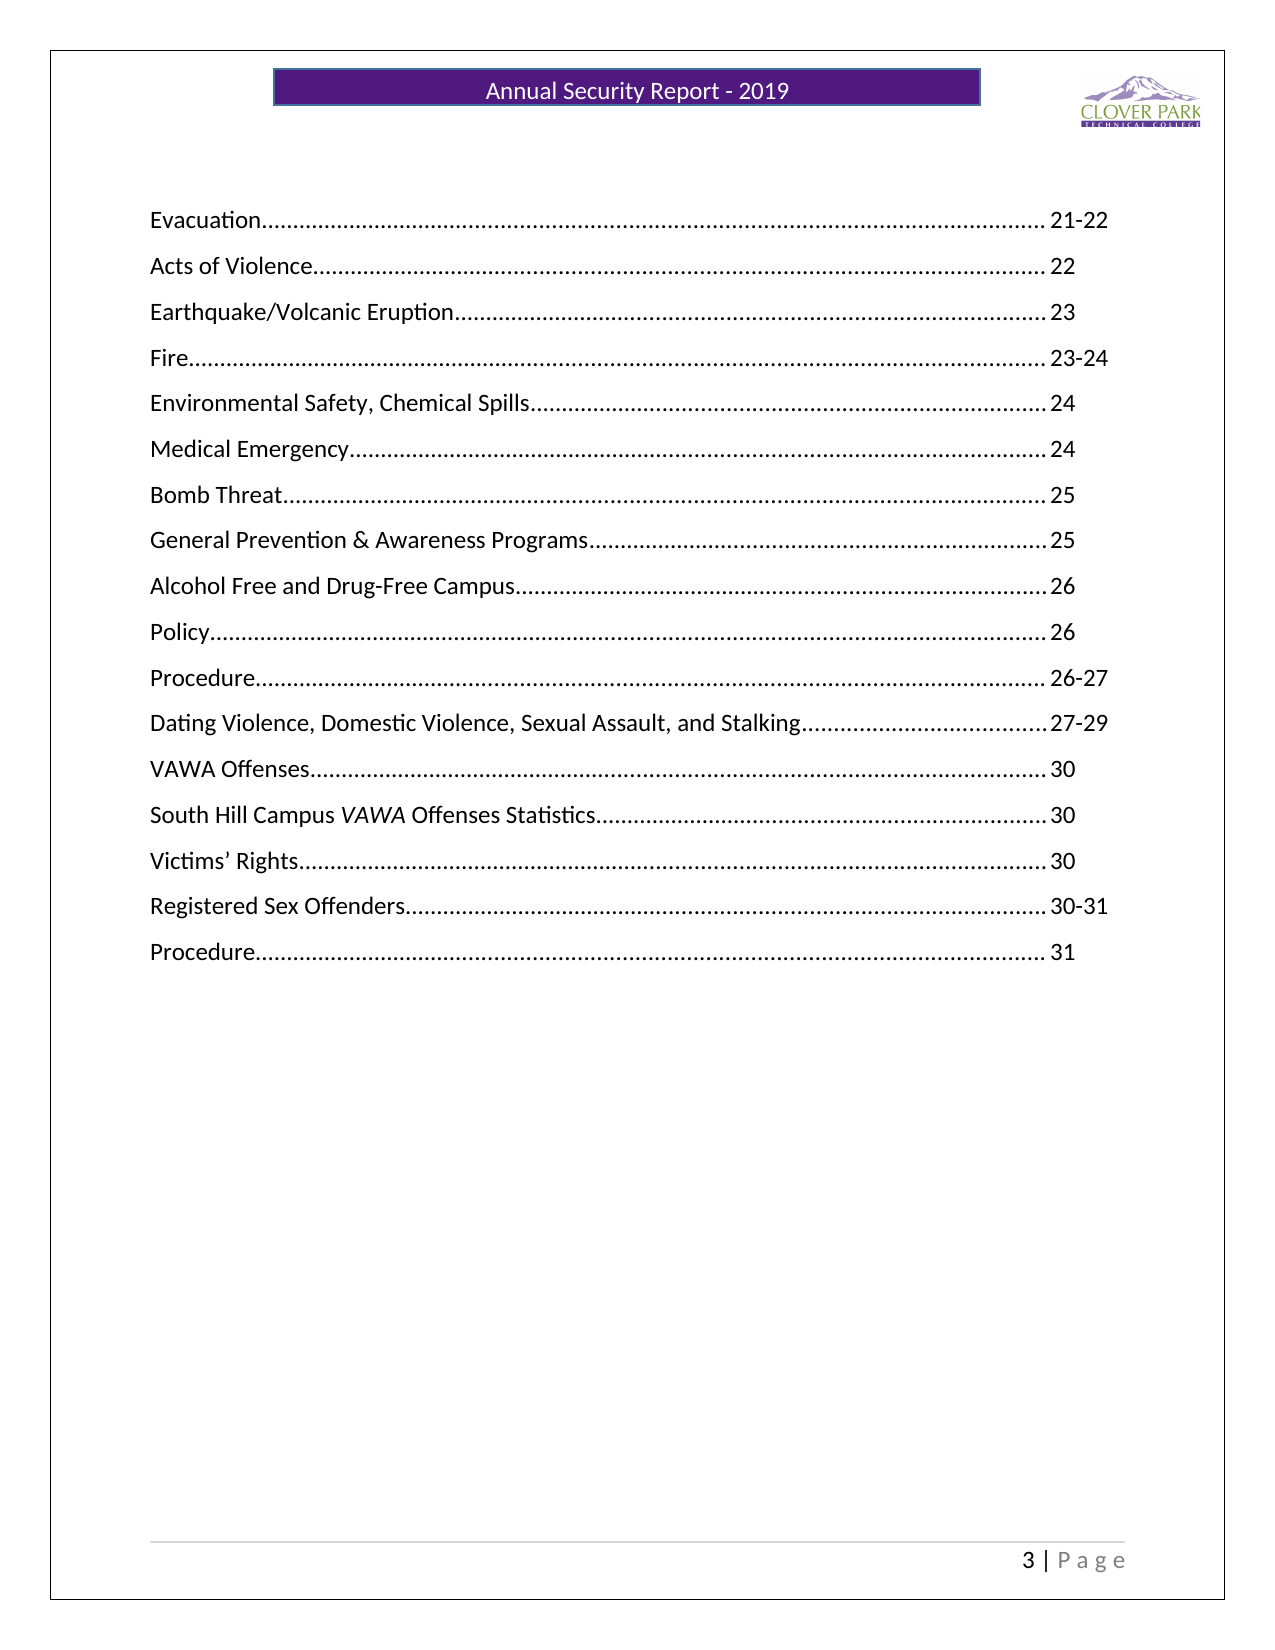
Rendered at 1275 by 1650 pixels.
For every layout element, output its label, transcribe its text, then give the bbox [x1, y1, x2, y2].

text South Hill Campus VAWA Offenses Statistics 30 [150, 799, 1125, 829]
text Bomb Threat 25 [150, 479, 1125, 509]
text Alcohol Free and Drug-Free Campus 26 [150, 570, 1125, 601]
text Medical Emergency 24 [150, 433, 1125, 464]
text Dating Violence, Domestic Violence, Sexual Assault, and Stalking 27-29 [150, 708, 1125, 738]
text Policy 26 [150, 616, 1125, 647]
text Earthquake/Volcanic Eruption 23 [150, 296, 1125, 327]
text General Prevention & Awareness Programs 25 [150, 525, 1125, 555]
text Acts of Violence 22 [150, 250, 1125, 281]
text Victims’ Rights 30 [150, 845, 1125, 875]
picture [1081, 76, 1200, 126]
text Procedure 31 [150, 936, 1125, 967]
text VAWA Offenses 30 [150, 753, 1125, 784]
text Fire 23-24 [150, 342, 1125, 372]
text Environmental Safety, Chemical Spills 24 [150, 387, 1125, 418]
text Procedure 26-27 [150, 662, 1125, 692]
text Registered Sex Offenders 30-31 [150, 891, 1125, 921]
text Evacuation 21-22 [150, 204, 1125, 235]
